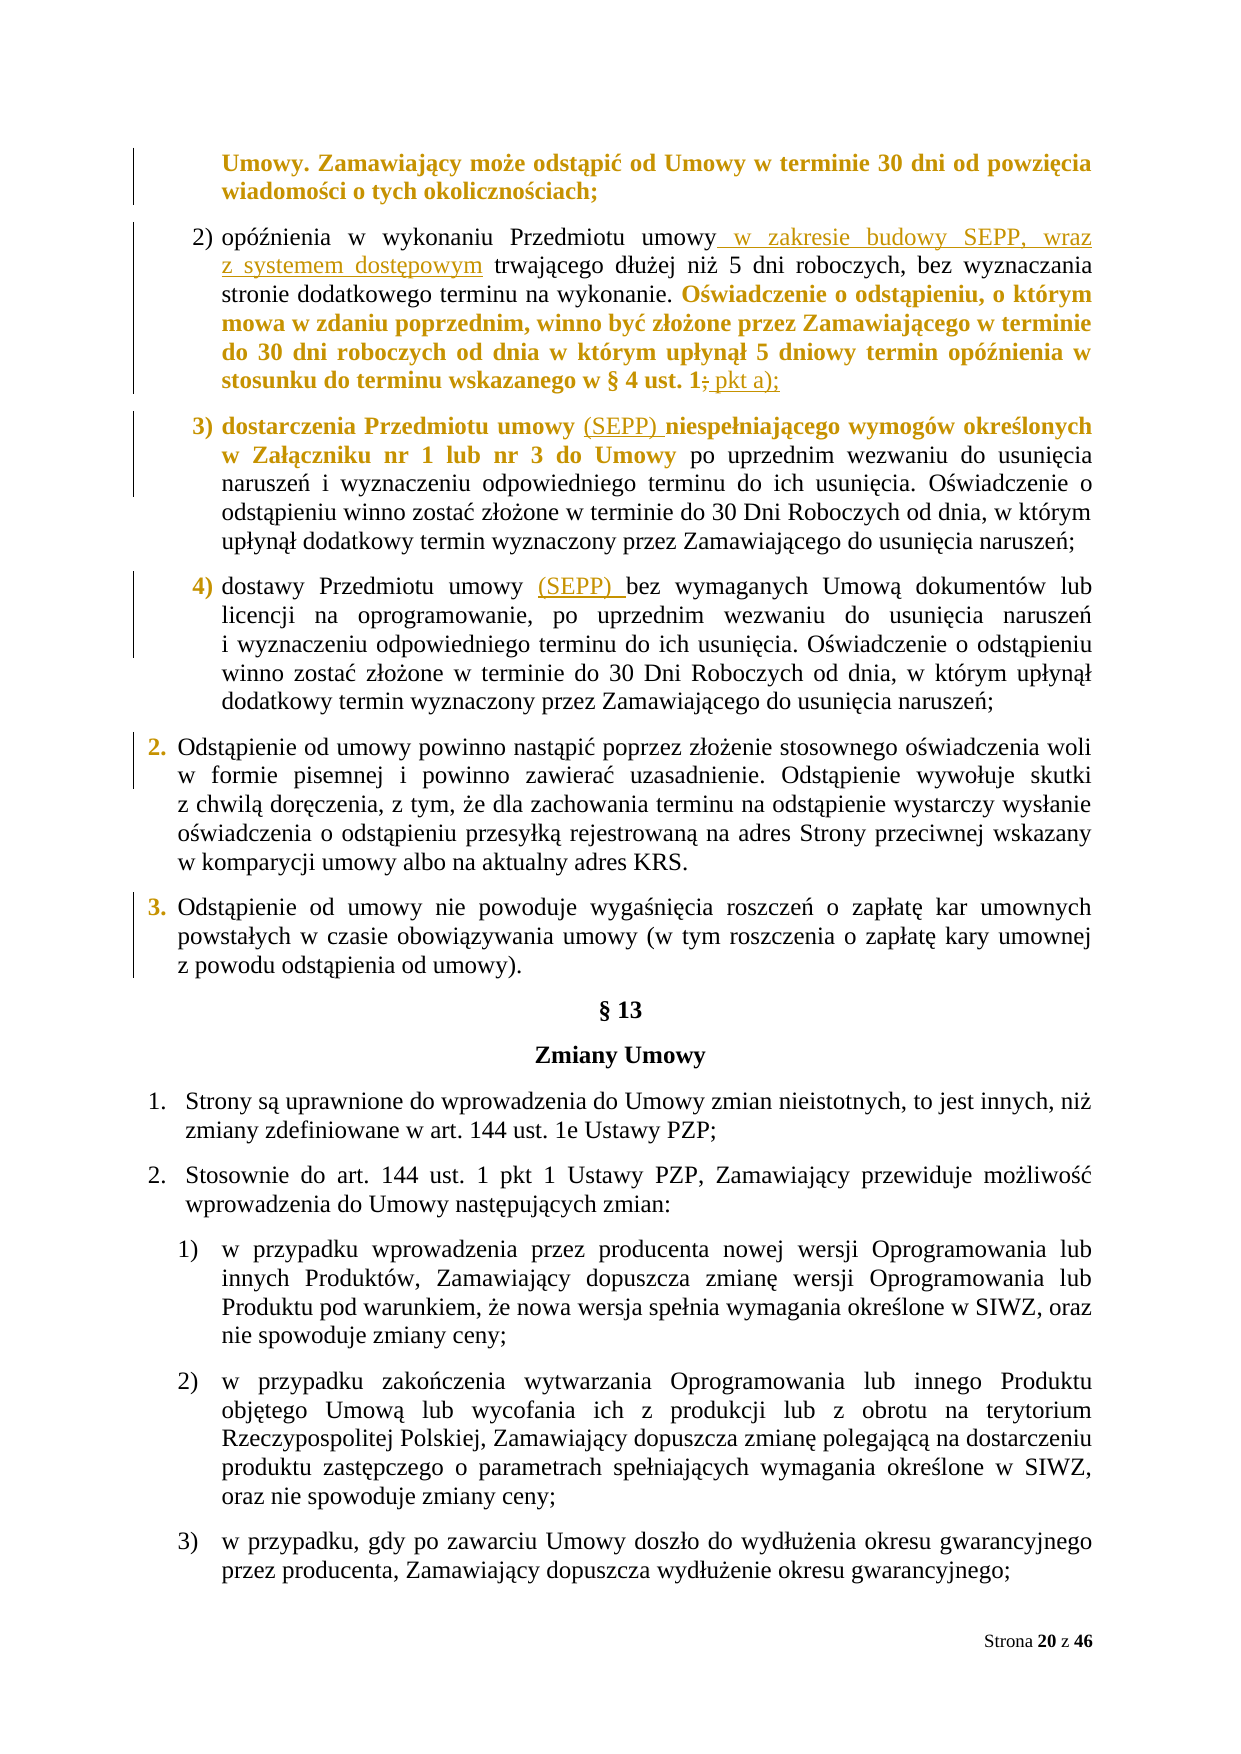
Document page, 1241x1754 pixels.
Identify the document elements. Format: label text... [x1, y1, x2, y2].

list Stosownie do art. 144 ust. 1 pkt 1 Ustawy PZP, Zamawiający przewiduje możliwość wprowadzenia do Umowy następujących zmian: [148, 1160, 1093, 1218]
text 2. Odstąpienie od umowy powinno nastąpić poprzez złożenie stosownego oświadczenia woli w formie pisemnej i powinno zawierać uzasadnienie. Odstąpienie wywołuje skutki z chwilą doręczenia, z tym, że dla zachowania terminu na odstąpienie wystarczy wysłanie oświadczenia o odstąpieniu przesyłką rejestrowaną na adres Strony przeciwnej wskazany w komparycji umowy albo na aktualny adres KRS. [148, 732, 1093, 876]
text 3) dostarczenia Przedmiotu umowy niespełniającego wymogów określonych w Załączniku nr 1 lub nr 3 do Umowy po uprzednim wezwaniu do usunięcia naruszeń i wyznaczeniu odpowiedniego terminu do ich usunięcia. Oświadczenie o odstąpieniu winno zostać złożone w terminie do 30 Dni Roboczych od dnia, w którym upłynął dodatkowy termin wyznaczony przez Zamawiającego do usunięcia naruszeń; [192, 411, 1093, 555]
text § 13 [148, 995, 1093, 1024]
text Zmiany Umowy [148, 1041, 1093, 1069]
text 4) dostawy Przedmiotu umowy bez wymaganych Umową dokumentów lub licencji na oprogramowanie, po uprzednim wezwaniu do usunięcia naruszeń i wyznaczeniu odpowiedniego terminu do ich usunięcia. Oświadczenie o odstąpieniu winno zostać złożone w terminie do 30 Dni Roboczych od dnia, w którym upłynął dodatkowy termin wyznaczony przez Zamawiającego do usunięcia naruszeń; [192, 571, 1093, 715]
text 2) opóźnienia w wykonaniu Przedmiotu umowy trwającego dłużej niż 5 dni roboczych, bez wyznaczania stronie dodatkowego terminu na wykonanie. Oświadczenie o odstąpieniu, o którym mowa w zdaniu poprzednim, winno być złożone przez Zamawiającego w terminie do 30 dni roboczych od dnia w którym upłynął 5 dniowy termin opóźnienia w stosunku do terminu wskazanego w § 4 ust. 1 [192, 222, 1093, 394]
list w przypadku zakończenia wytwarzania Oprogramowania lub innego Produktu objętego Umową lub wycofania ich z produkcji lub z obrotu na terytorium Rzeczypospolitej Polskiej, Zamawiający dopuszcza zmianę polegającą na dostarczeniu produktu zastępczego o parametrach spełniających wymagania określone w SIWZ, oraz nie spowoduje zmiany ceny; [177, 1366, 1093, 1510]
list Strony są uprawnione do wprowadzenia do Umowy zmian nieistotnych, to jest innych, niż zmiany zdefiniowane w art. 144 ust. 1e Ustawy PZP; [148, 1086, 1093, 1143]
list w przypadku wprowadzenia przez producenta nowej wersji Oprogramowania lub innych Produktów, Zamawiający dopuszcza zmianę wersji Oprogramowania lub Produktu pod warunkiem, że nowa wersja spełnia wymagania określone w SIWZ, oraz nie spowoduje zmiany ceny; [177, 1234, 1093, 1349]
text 3. Odstąpienie od umowy nie powoduje wygaśnięcia roszczeń o zapłatę kar umownych powstałych w czasie obowiązywania umowy (w tym roszczenia o zapłatę kary umownej z powodu odstąpienia od umowy). [148, 892, 1093, 978]
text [192, 148, 1093, 205]
list w przypadku, gdy po zawarciu Umowy doszło do wydłużenia okresu gwarancyjnego przez producenta, Zamawiający dopuszcza wydłużenie okresu gwarancyjnego; [177, 1526, 1093, 1584]
